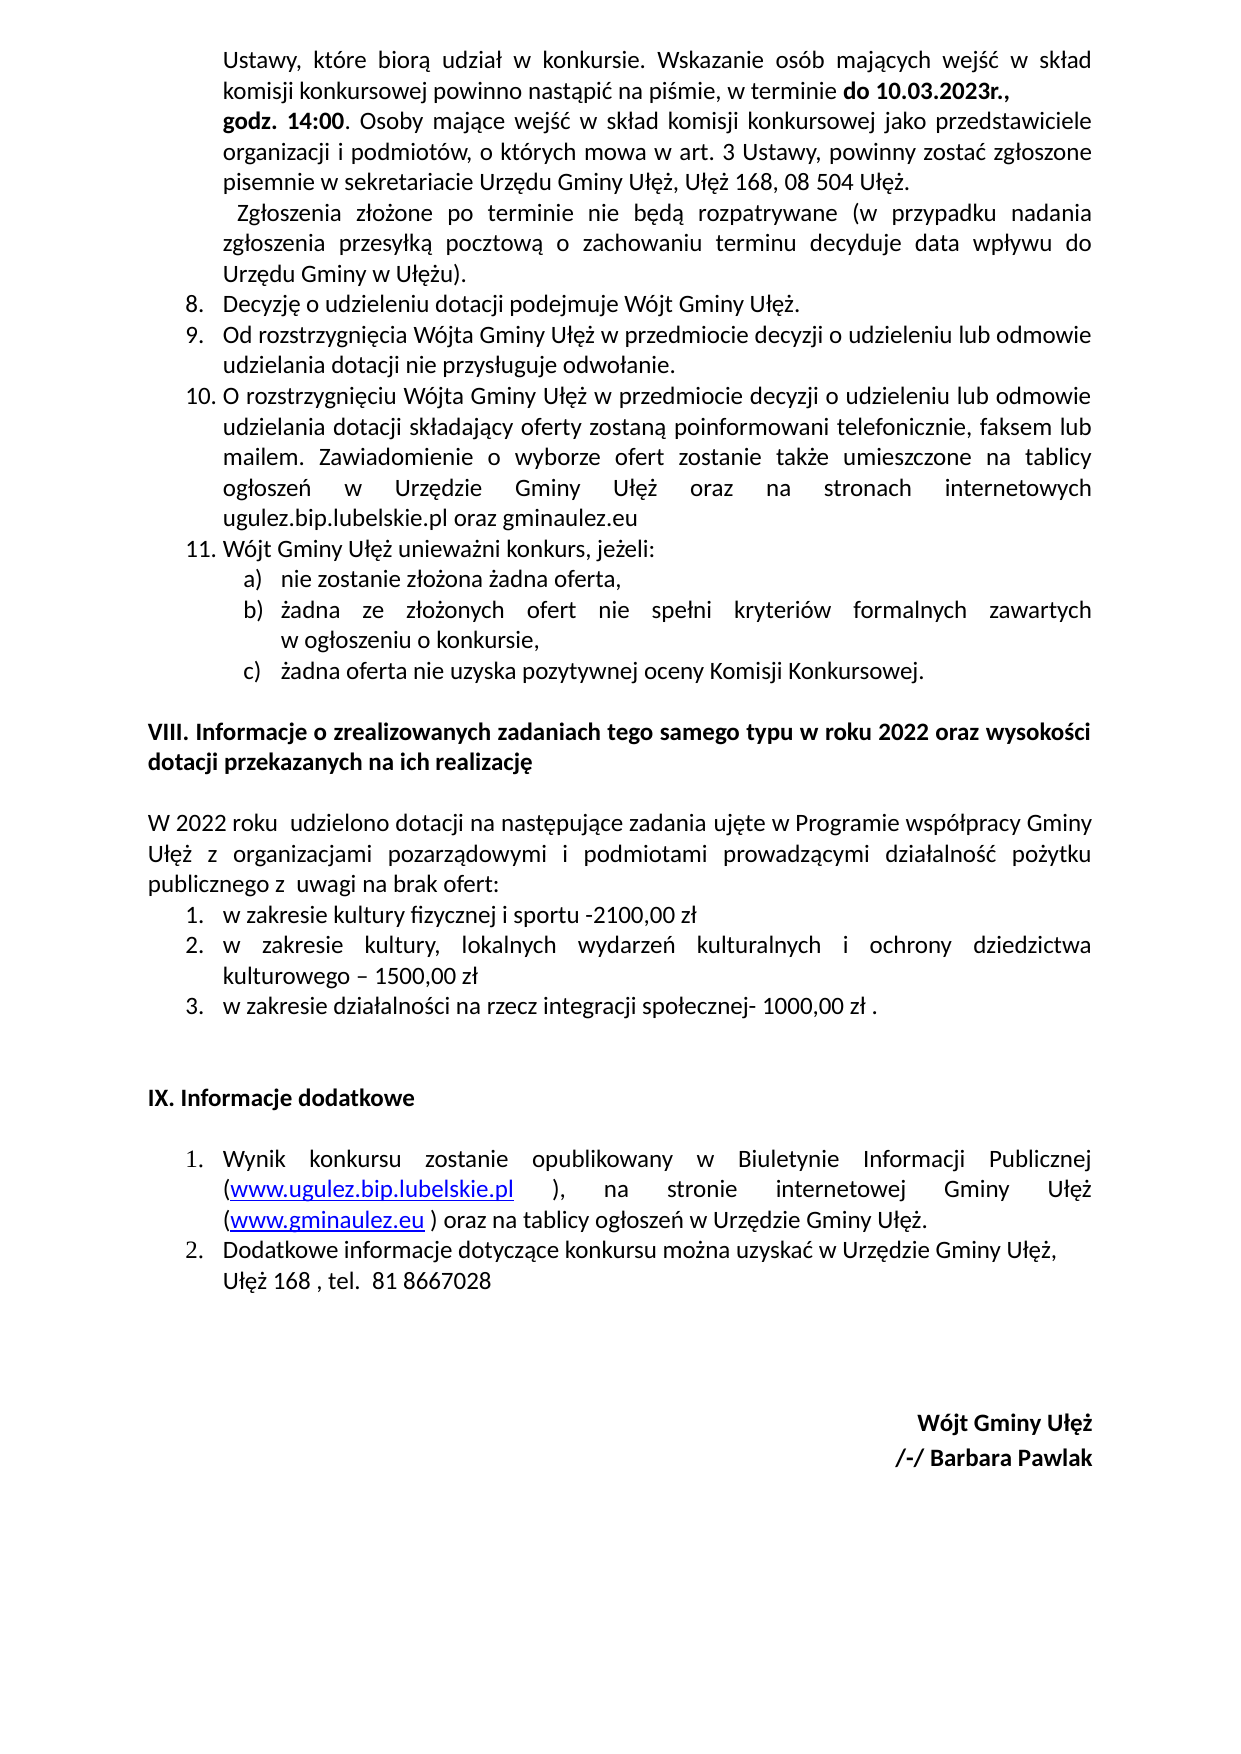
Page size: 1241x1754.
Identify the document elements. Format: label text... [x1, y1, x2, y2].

list Decyzję o udzieleniu dotacji podejmuje Wójt Gminy Ułęż. [185, 288, 1093, 319]
text godz. 14:00. Osoby mające wejść w skład komisji konkursowej jako przedstawiciele organizacji i podmiotów, o których mowa w art. 3 Ustawy, powinny zostać zgłoszone pisemnie w sekretariacie Urzędu Gminy Ułęż, Ułęż 168, 08 504 Ułęż. [223, 105, 1093, 197]
list nie zostanie złożona żadna oferta, [243, 563, 1093, 594]
text Zgłoszenia złożone po terminie nie będą rozpatrywane (w przypadku nadania zgłoszenia przesyłką pocztową o zachowaniu terminu decyduje data wpływu do Urzędu Gminy w Ułężu). [223, 197, 1093, 288]
list Wójt Gminy Ułęż unieważni konkurs, jeżeli: [185, 533, 1093, 563]
list w zakresie kultury, lokalnych wydarzeń kulturalnych i ochrony dziedzictwa kulturowego – 1500,00 zł [185, 929, 1093, 991]
list O rozstrzygnięciu Wójta Gminy Ułęż w przedmiocie decyzji o udzieleniu lub odmowie udzielania dotacji składający oferty zostaną poinformowani telefonicznie, faksem lub mailem. Zawiadomienie o wyborze ofert zostanie także umieszczone na tablicy ogłoszeń w Urzędzie Gminy Ułęż oraz na stronach internetowych ugulez.bip.lubelskie.pl oraz gminaulez.eu [185, 380, 1093, 533]
list Dodatkowe informacje dotyczące konkursu można uzyskać w Urzędzie Gminy Ułęż, Ułęż 168 , tel. 81 8667028 [185, 1235, 1093, 1296]
list w zakresie kultury fizycznej i sportu -2100,00 zł [185, 899, 1093, 929]
text IX. Informacje dodatkowe [148, 1082, 1093, 1113]
list Wynik konkursu zostanie opublikowany w Biuletynie Informacji Publicznej (www.ugulez.bip.lubelskie.pl ), na stronie internetowej Gminy Ułęż (www.gminaulez.eu ) oraz na tablicy ogłoszeń w Urzędzie Gminy Ułęż. [185, 1143, 1093, 1235]
text Wójt Gminy Ułęż /-/ Barbara Pawlak [148, 1407, 1093, 1473]
text VIII. Informacje o zrealizowanych zadaniach tego samego typu w roku 2022 oraz wysokości dotacji przekazanych na ich realizację [148, 716, 1093, 777]
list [185, 44, 1093, 105]
text W 2022 roku udzielono dotacji na następujące zadania ujęte w Programie współpracy Gminy Ułęż z organizacjami pozarządowymi i podmiotami prowadzącymi działalność pożytku publicznego z uwagi na brak ofert: [148, 807, 1093, 899]
list żadna oferta nie uzyska pozytywnej oceny Komisji Konkursowej. [243, 655, 1093, 685]
list żadna ze złożonych ofert nie spełni kryteriów formalnych zawartych w ogłoszeniu o konkursie, [243, 594, 1093, 655]
list w zakresie działalności na rzecz integracji społecznej- 1000,00 zł . [185, 991, 1093, 1021]
list Od rozstrzygnięcia Wójta Gminy Ułęż w przedmiocie decyzji o udzieleniu lub odmowie udzielania dotacji nie przysługuje odwołanie. [185, 319, 1093, 380]
